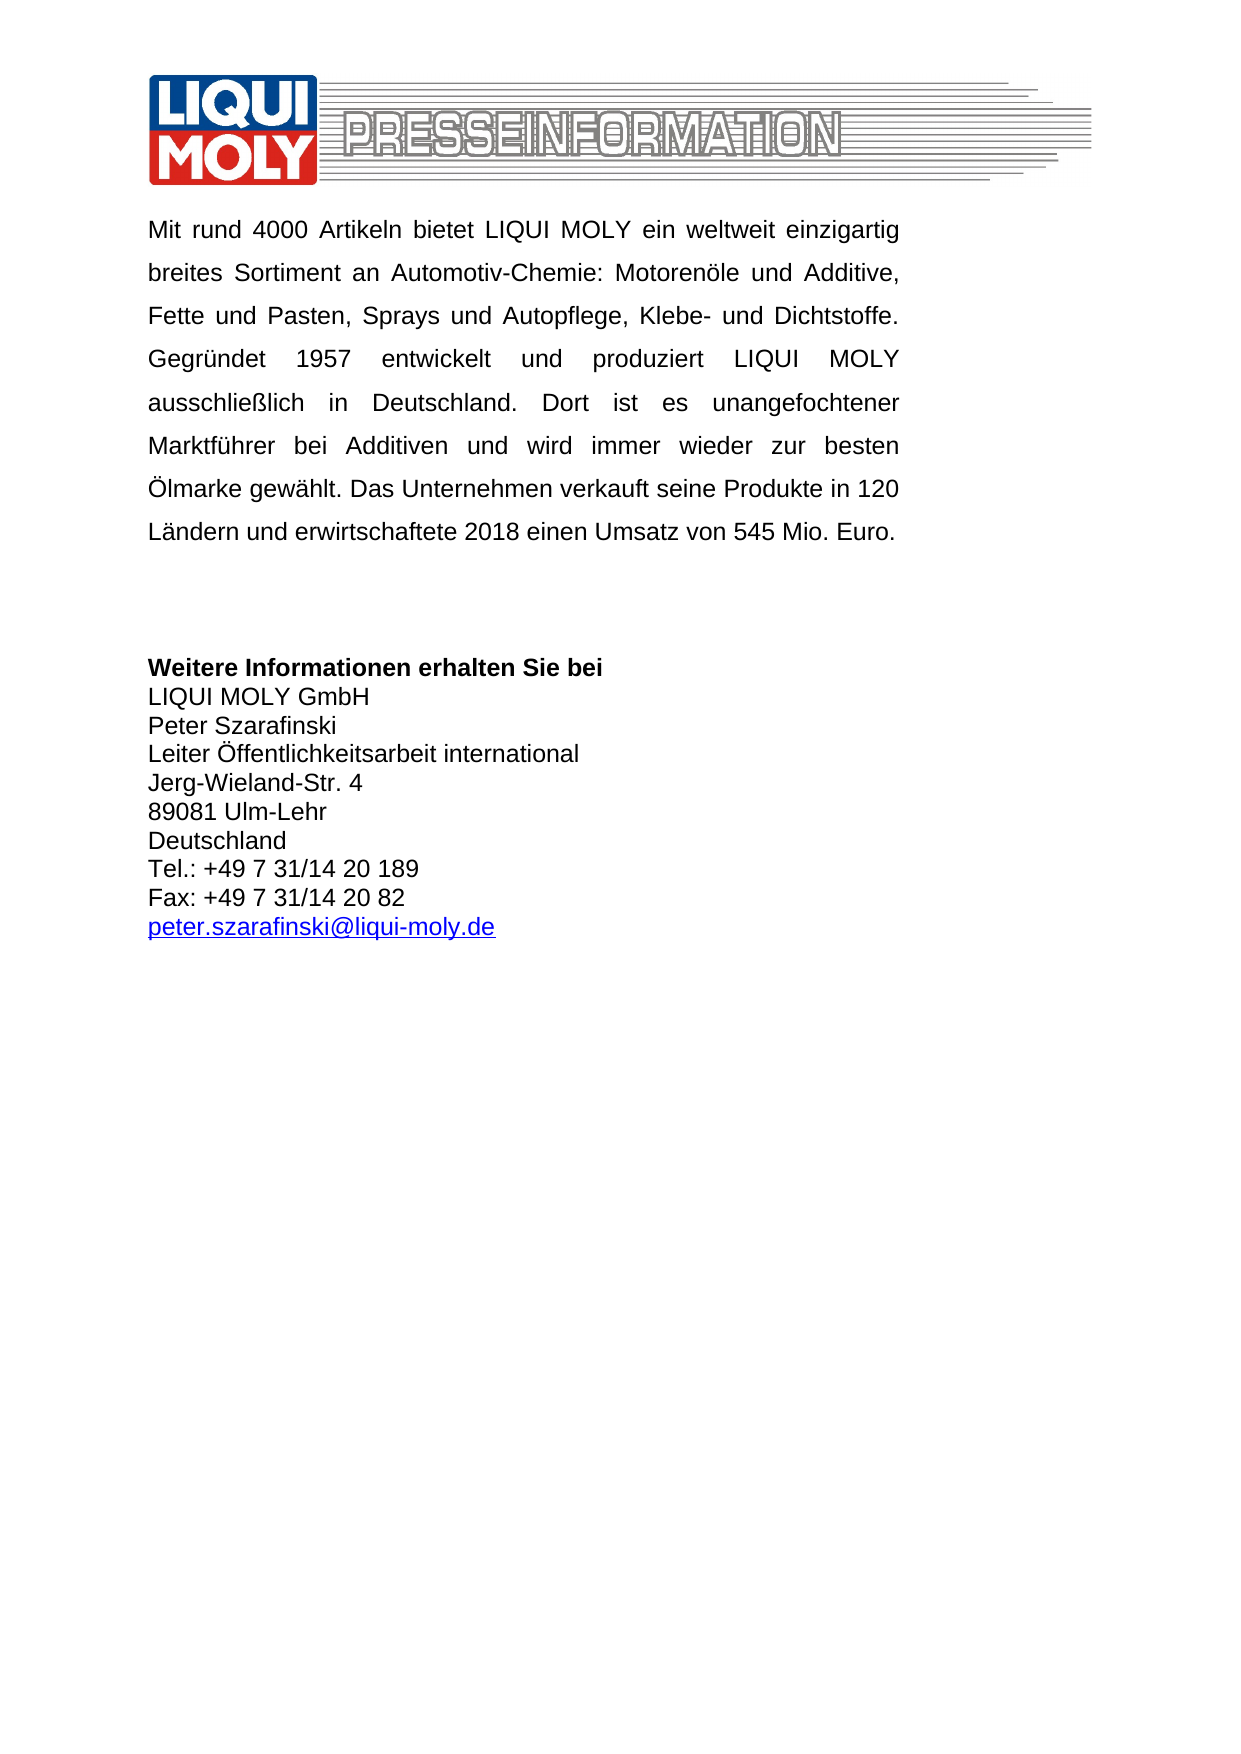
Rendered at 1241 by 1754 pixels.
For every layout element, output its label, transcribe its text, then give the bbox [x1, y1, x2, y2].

text Mit rund 4000 Artikeln bietet LIQUI MOLY ein weltweit einzigartig breites Sortiment an Automotiv-Chemie: Motorenöle und Additive, Fette und Pasten, Sprays und Autopflege, Klebe- und Dichtstoffe. Gegründet 1957 entwickelt und produziert LIQUI MOLY ausschließlich in Deutschland. Dort ist es unangefochtener Marktführer bei Additiven und wird immer wieder zur besten Ölmarke gewählt. Das Unternehmen verkauft seine Produkte in 120 Ländern und erwirtschaftete 2018 einen Umsatz von 545 Mio. Euro. [148, 215, 901, 546]
text peter.szarafinski@liqui-moly.de [148, 912, 1093, 941]
text Peter Szarafinski [148, 711, 1093, 739]
text Leiter Öffentlichkeitsarbeit international [148, 739, 1093, 768]
text Jerg-Wieland-Str. 4 [148, 768, 1093, 797]
text Tel.: +49 7 31/14 20 189 [148, 854, 1093, 883]
text LIQUI MOLY GmbH [148, 682, 1093, 711]
text Deutschland [148, 826, 1093, 854]
text 89081 Ulm-Lehr [148, 797, 1093, 826]
picture [147, 73, 1092, 187]
text Weitere Informationen erhalten Sie bei [148, 653, 901, 682]
text Fax: +49 7 31/14 20 82 [148, 883, 1093, 912]
